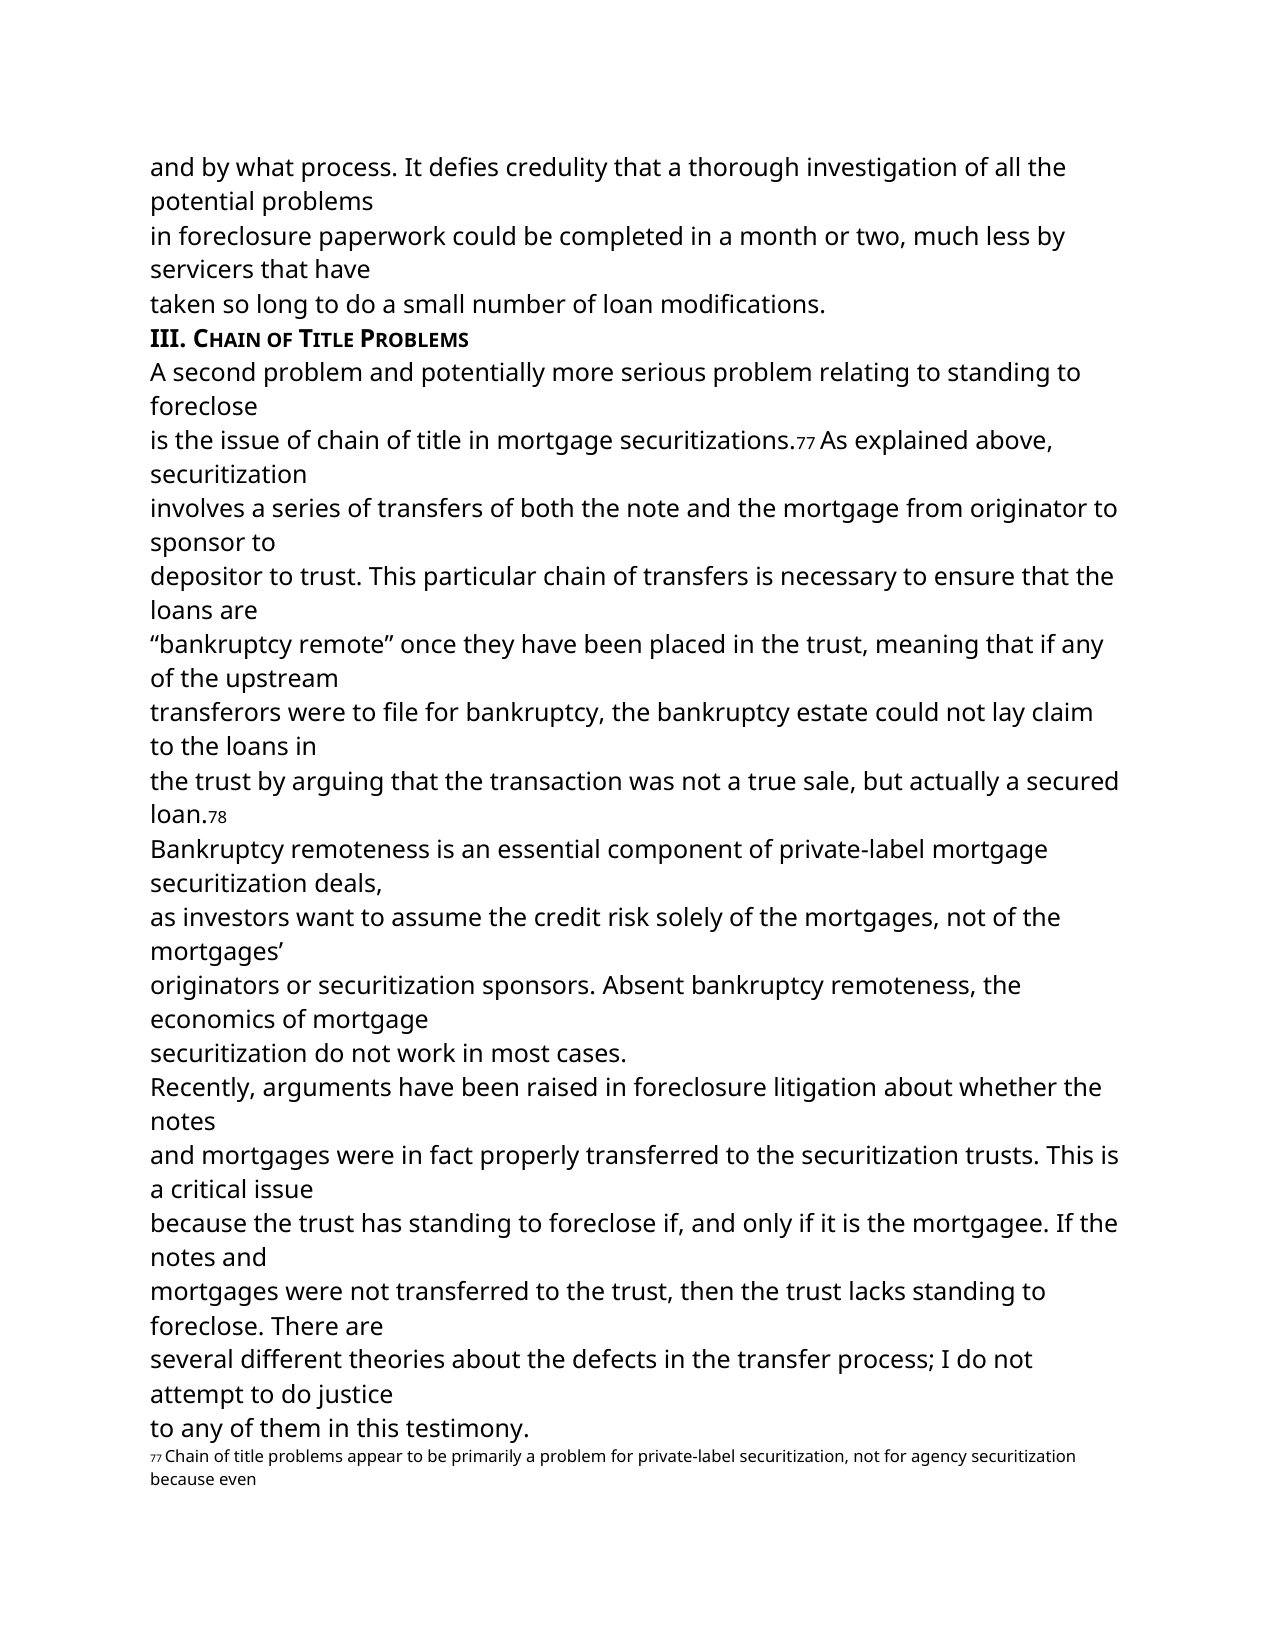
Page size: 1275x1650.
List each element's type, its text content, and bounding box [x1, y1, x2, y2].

text “bankruptcy remote” once they have been placed in the trust, meaning that if any of the upstream [150, 627, 1125, 695]
text A second problem and potentially more serious problem relating to standing to foreclose [150, 354, 1125, 422]
text depositor to trust. This particular chain of transfers is necessary to ensure that the loans are [150, 559, 1125, 627]
text III. CHAIN OF TITLE PROBLEMS [150, 320, 1125, 354]
text and mortgages were in fact properly transferred to the securitization trusts. This is a critical issue [150, 1138, 1125, 1206]
text transferors were to file for bankruptcy, the bankruptcy estate could not lay claim to the loans in [150, 695, 1125, 763]
text securitization do not work in most cases. [150, 1036, 1125, 1070]
text mortgages were not transferred to the trust, then the trust lacks standing to foreclose. There are [150, 1274, 1125, 1342]
text the trust by arguing that the transaction was not a true sale, but actually a secured loan.78 [150, 763, 1125, 831]
text is the issue of chain of title in mortgage securitizations.77 As explained above, securitization [150, 422, 1125, 491]
text to any of them in this testimony. [150, 1410, 1125, 1444]
text taken so long to do a small number of loan modifications. [150, 286, 1125, 320]
text as investors want to assume the credit risk solely of the mortgages, not of the mortgages’ [150, 899, 1125, 967]
text because the trust has standing to foreclose if, and only if it is the mortgagee. If the notes and [150, 1206, 1125, 1274]
text 77 Chain of title problems appear to be primarily a problem for private-label securitization, not for agency securitization because even [150, 1444, 1125, 1490]
text in foreclosure paperwork could be completed in a month or two, much less by servicers that have [150, 218, 1125, 286]
text and by what process. It defies credulity that a thorough investigation of all the potential problems [150, 150, 1125, 218]
text Bankruptcy remoteness is an essential component of private-label mortgage securitization deals, [150, 831, 1125, 899]
text involves a series of transfers of both the note and the mortgage from originator to sponsor to [150, 491, 1125, 559]
text several different theories about the defects in the transfer process; I do not attempt to do justice [150, 1342, 1125, 1410]
text originators or securitization sponsors. Absent bankruptcy remoteness, the economics of mortgage [150, 967, 1125, 1036]
text Recently, arguments have been raised in foreclosure litigation about whether the notes [150, 1070, 1125, 1138]
